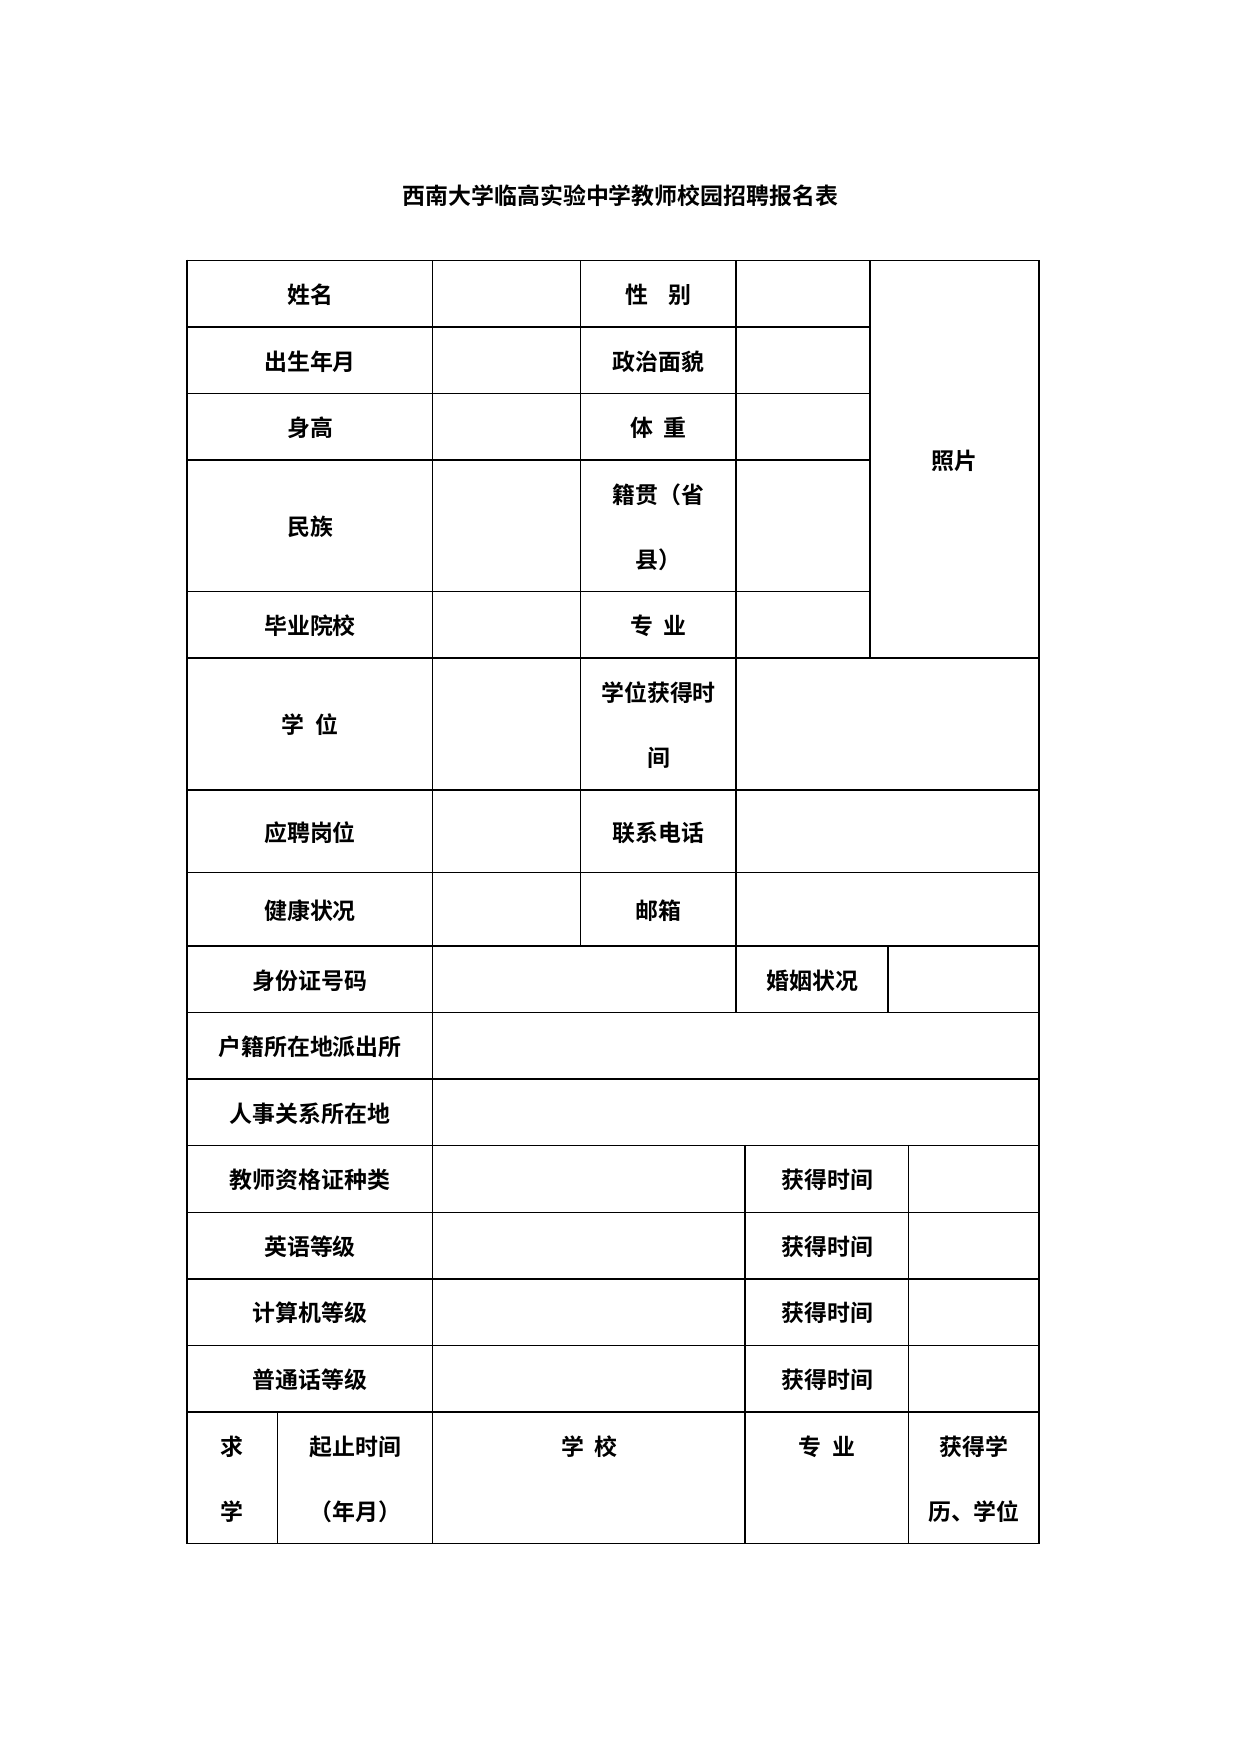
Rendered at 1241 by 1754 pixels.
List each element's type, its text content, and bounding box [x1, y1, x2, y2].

table_header 照片 [871, 261, 1038, 657]
table_cell 获得时间 [746, 1213, 908, 1278]
table_cell [909, 1213, 1038, 1278]
table_cell 籍贯（省县） [581, 461, 735, 591]
table_cell [737, 328, 869, 393]
table_cell [737, 873, 1038, 945]
table_cell 获得时间 [746, 1346, 908, 1411]
table_cell [433, 328, 580, 393]
table_cell 获得时间 [746, 1280, 908, 1344]
table_cell [433, 394, 580, 459]
table_cell [737, 659, 1038, 789]
table_cell [433, 1146, 744, 1211]
table_cell [433, 592, 580, 657]
table_cell 人事关系所在地 [188, 1080, 432, 1145]
table_cell [909, 1346, 1038, 1411]
table_cell 专 业 [746, 1413, 908, 1543]
table_cell [433, 1213, 744, 1278]
table_cell 获得学历、学位 [909, 1413, 1038, 1543]
table_header [737, 261, 869, 326]
table_cell 联系电话 [581, 791, 735, 872]
table_cell [433, 873, 580, 945]
table_cell 身高 [188, 394, 432, 459]
table_cell 邮箱 [581, 873, 735, 945]
table_cell [433, 659, 580, 789]
text 西南大学临高实验中学教师校园招聘报名表 [187, 162, 1053, 227]
table_cell 英语等级 [188, 1213, 432, 1278]
table_cell [737, 394, 869, 459]
table_cell 获得时间 [746, 1146, 908, 1211]
table_cell [909, 1280, 1038, 1344]
table_header [433, 261, 580, 326]
table_cell 出生年月 [188, 328, 432, 393]
table_cell [737, 461, 869, 591]
table_cell 起止时间（年月） [278, 1413, 432, 1543]
table_cell 专 业 [581, 592, 735, 657]
table_cell 学 校 [433, 1413, 744, 1543]
table_cell [433, 1346, 744, 1411]
table_cell 户籍所在地派出所 [188, 1013, 432, 1078]
table_cell 民族 [188, 461, 432, 591]
table_cell 体 重 [581, 394, 735, 459]
table_cell 普通话等级 [188, 1346, 432, 1411]
table_cell 求学简历（中学高中起） [188, 1413, 277, 1543]
table_cell [737, 791, 1038, 872]
table_cell 毕业院校 [188, 592, 432, 657]
table_cell [433, 947, 735, 1012]
table_cell 学位获得时间 [581, 659, 735, 789]
table_header 姓名 [188, 261, 432, 326]
table_cell 健康状况 [188, 873, 432, 945]
table_cell [433, 791, 580, 872]
table_cell 婚姻状况 [737, 947, 887, 1012]
table_cell [909, 1146, 1038, 1211]
table_cell 计算机等级 [188, 1280, 432, 1344]
table_cell [433, 1013, 1038, 1078]
table_cell [889, 947, 1038, 1012]
table_cell 应聘岗位 [188, 791, 432, 872]
table_cell [737, 592, 869, 657]
table_cell [433, 461, 580, 591]
table_cell 学 位 [188, 659, 432, 789]
table_cell [433, 1080, 1038, 1145]
table_header 性 别 [581, 261, 735, 326]
table_cell 政治面貌 [581, 328, 735, 393]
table_cell [433, 1280, 744, 1344]
table_cell 教师资格证种类 [188, 1146, 432, 1211]
table_cell 身份证号码 [188, 947, 432, 1012]
